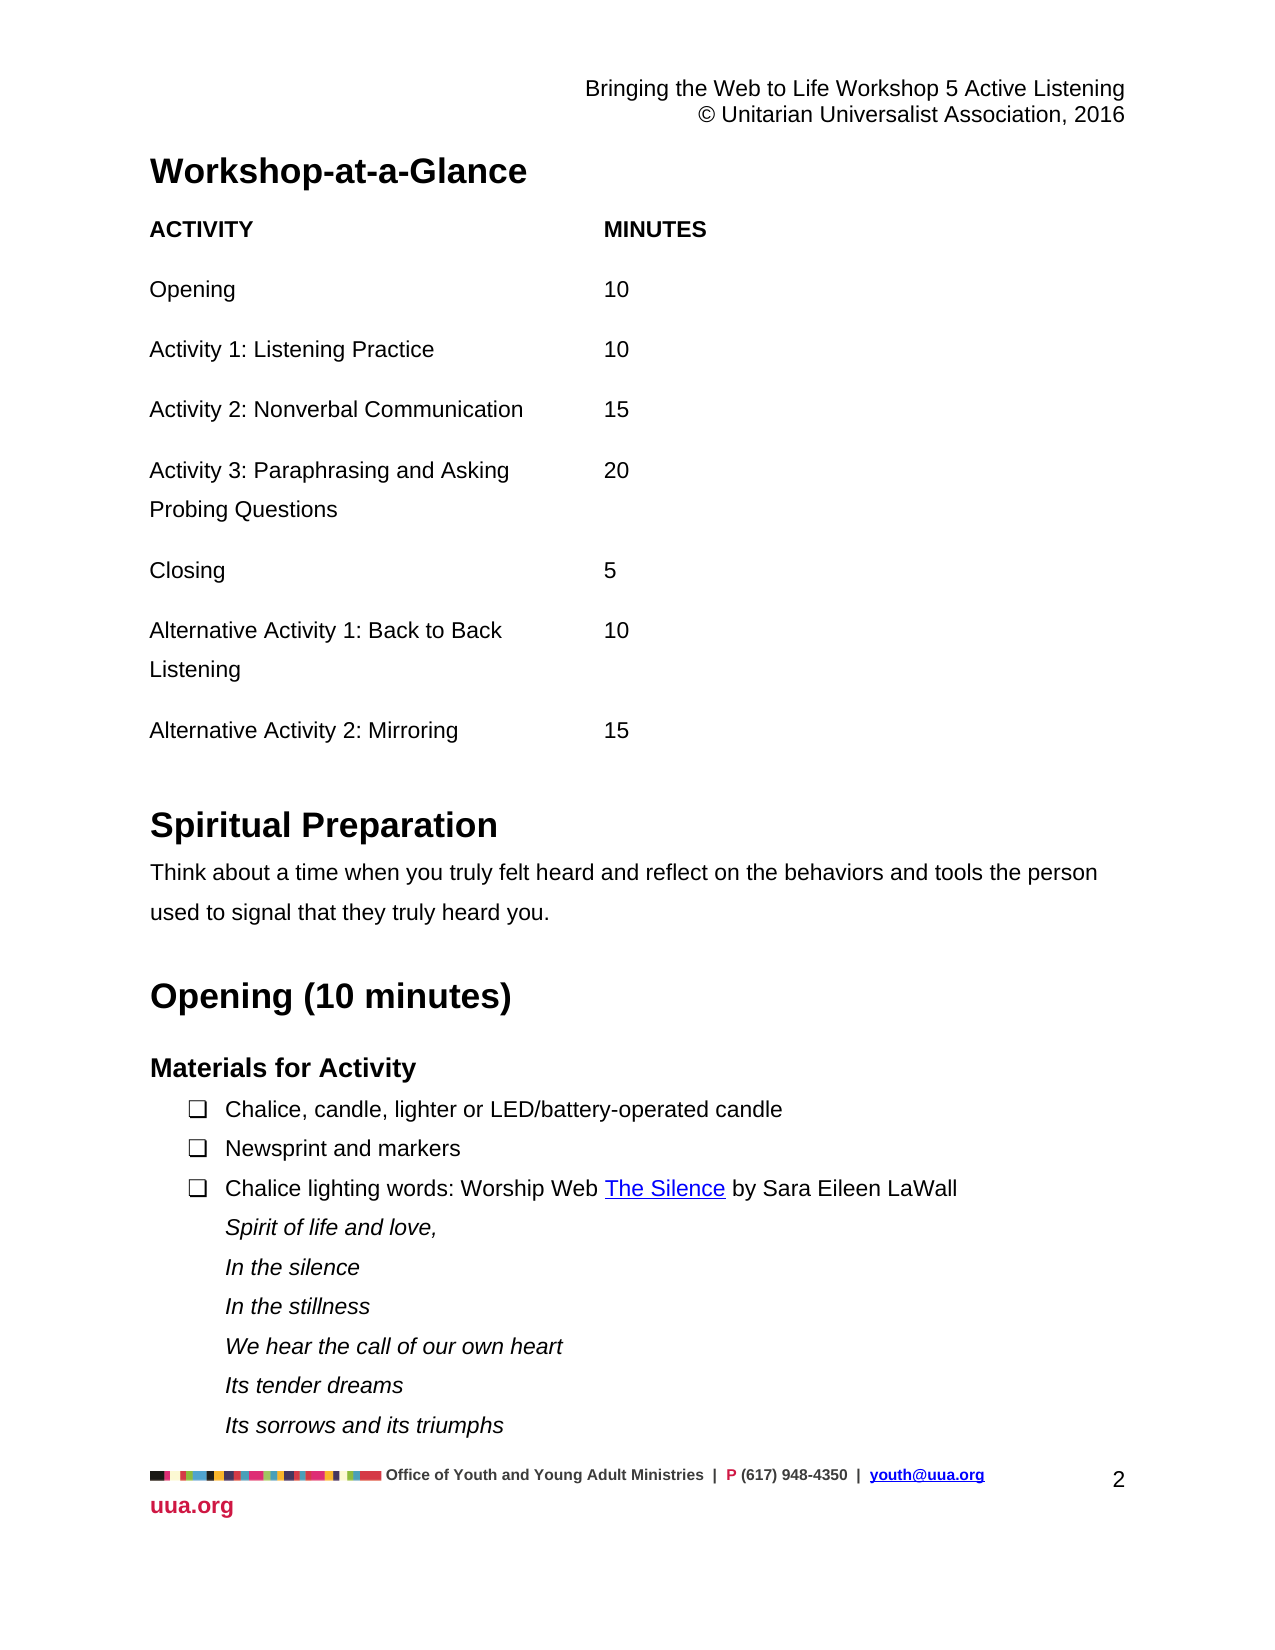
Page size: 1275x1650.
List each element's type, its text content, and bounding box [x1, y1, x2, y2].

text Think about a time when you truly felt heard and reflect on the behaviors and tools the person used to signal that they truly heard you. [150, 859, 1125, 925]
subtitle Workshop-at-a-Glance [150, 150, 1125, 191]
picture [150, 1471, 382, 1481]
table_cell 10 [593, 606, 1050, 706]
text We hear the call of our own heart [150, 1333, 1125, 1359]
text In the stillness [150, 1293, 1125, 1319]
table_cell Alternative Activity 1: Back to Back Listening [139, 606, 593, 706]
table_cell Opening [139, 265, 593, 326]
table_cell Closing [139, 546, 593, 606]
table_cell 10 [593, 265, 1050, 326]
table_cell Activity 2: Nonverbal Communication [139, 386, 593, 446]
table_header MINUTES [593, 205, 1050, 265]
list Chalice lighting words: Worship Web The Silence by Sara Eileen LaWall [187, 1175, 1125, 1201]
table_cell Activity 1: Listening Practice [139, 326, 593, 386]
text In the silence [150, 1254, 1125, 1280]
subtitle Spiritual Preparation [150, 804, 1125, 845]
table_cell 15 [593, 706, 1050, 767]
table_cell Activity 3: Paraphrasing and Asking Probing Questions [139, 446, 593, 546]
text Spirit of life and love, [150, 1214, 1125, 1241]
table_cell 10 [593, 326, 1050, 386]
table_cell Alternative Activity 2: Mirroring [139, 706, 593, 767]
text Its sorrows and its triumphs [150, 1412, 1125, 1438]
subtitle Opening (10 minutes) [150, 976, 1125, 1016]
table_cell 5 [593, 546, 1050, 606]
list Newsprint and markers [187, 1135, 1125, 1162]
text Its tender dreams [150, 1372, 1125, 1398]
table_cell 20 [593, 446, 1050, 546]
list Chalice, candle, lighter or LED/battery-operated candle [187, 1096, 1125, 1122]
subtitle Materials for Activity [150, 1052, 1125, 1083]
table_header ACTIVITY [139, 205, 593, 265]
table_cell 15 [593, 386, 1050, 446]
